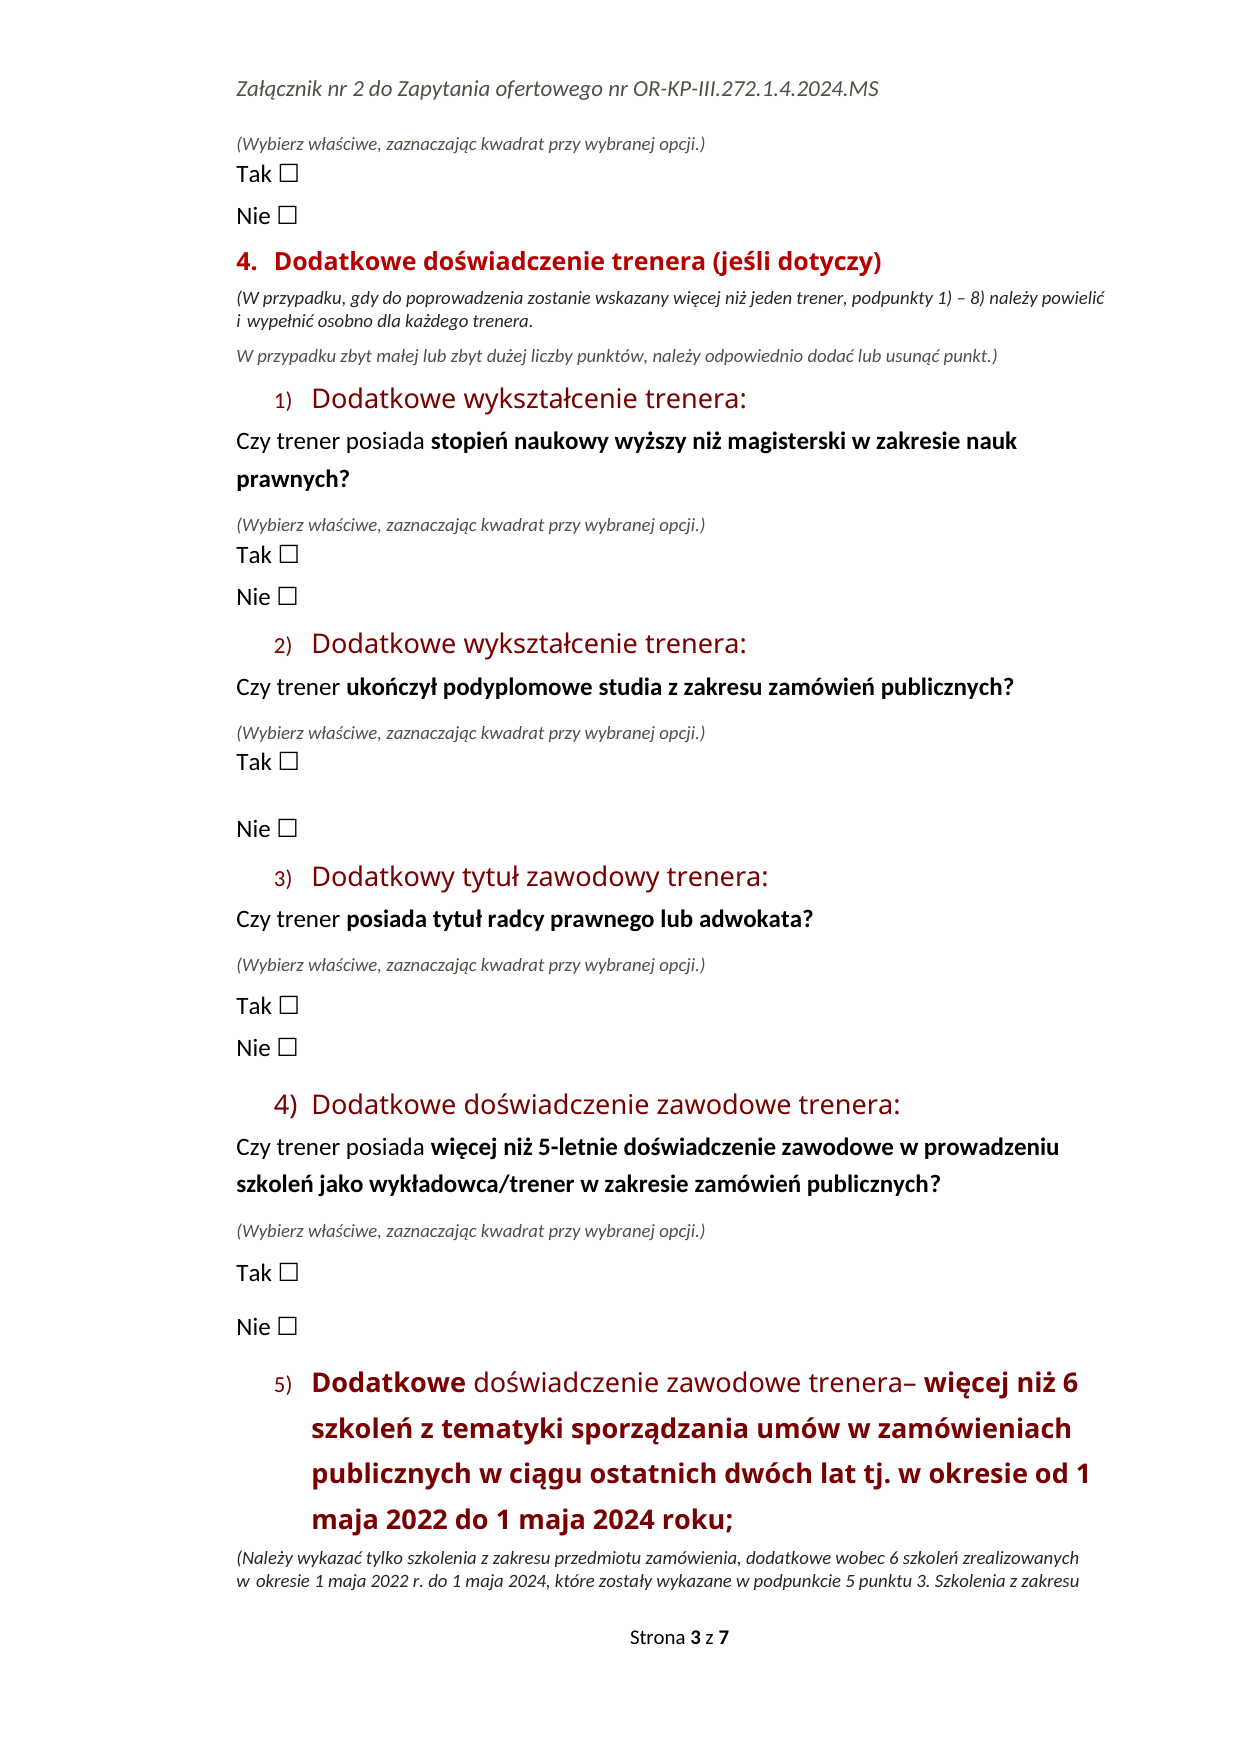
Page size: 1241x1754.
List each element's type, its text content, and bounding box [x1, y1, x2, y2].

text Czy trener posiada więcej niż 5-letnie doświadczenie zawodowe w prowadzeniu szkoleń jako wykładowca/trener w zakresie zamówień publicznych? [236, 1131, 1122, 1199]
text Tak [236, 1254, 1122, 1288]
text (Wybierz właściwe, zaznaczając kwadrat przy wybranej opcji.) [236, 1219, 1122, 1242]
subtitle Dodatkowe wykształcenie trenera: [274, 625, 1122, 662]
subtitle Dodatkowe doświadczenie zawodowe trenera– więcej niż 6 szkoleń z tematyki sporządzania umów w zamówieniach publicznych w ciągu ostatnich dwóch lat tj. w okresie od 1 maja 2022 do 1 maja 2024 roku; [274, 1364, 1122, 1537]
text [236, 1546, 1122, 1592]
text Nie [236, 1309, 1122, 1343]
text (Wybierz właściwe, zaznaczając kwadrat przy wybranej opcji.) [236, 721, 1122, 744]
text Czy trener posiada stopień naukowy wyższy niż magisterski w zakresie nauk prawnych? [236, 425, 1122, 494]
text Nie [236, 811, 1122, 845]
text W przypadku zbyt małej lub zbyt dużej liczby punktów, należy odpowiednio dodać lub usunąć punkt.) [236, 344, 1122, 367]
text Tak [236, 744, 1122, 778]
subtitle Dodatkowe doświadczenie trenera (jeśli dotyczy) [236, 244, 1122, 278]
text Tak [236, 536, 1122, 571]
text Tak [236, 155, 1122, 189]
text (Wybierz właściwe, zaznaczając kwadrat przy wybranej opcji.) [236, 132, 1122, 155]
text (Wybierz właściwe, zaznaczając kwadrat przy wybranej opcji.) [236, 953, 1122, 976]
text Tak [236, 1001, 1122, 1018]
text (Wybierz właściwe, zaznaczając kwadrat przy wybranej opcji.) [236, 513, 1122, 536]
subtitle Dodatkowy tytuł zawodowy trenera: [274, 857, 1122, 894]
text Nie [236, 1043, 1122, 1060]
text Nie [236, 197, 1122, 232]
text Czy trener posiada tytuł radcy prawnego lub adwokata? [236, 903, 1122, 933]
subtitle Dodatkowe doświadczenie zawodowe trenera: [274, 1085, 1122, 1122]
text Czy trener ukończył podyplomowe studia z zakresu zamówień publicznych? [236, 671, 1122, 701]
subtitle Dodatkowe wykształcenie trenera: [274, 380, 1122, 417]
text (W przypadku, gdy do poprowadzenia zostanie wskazany więcej niż jeden trener, podpunkty 1) – 8) należy powielić i wypełnić osobno dla każdego trenera. [236, 286, 1122, 332]
text Nie [236, 579, 1122, 613]
